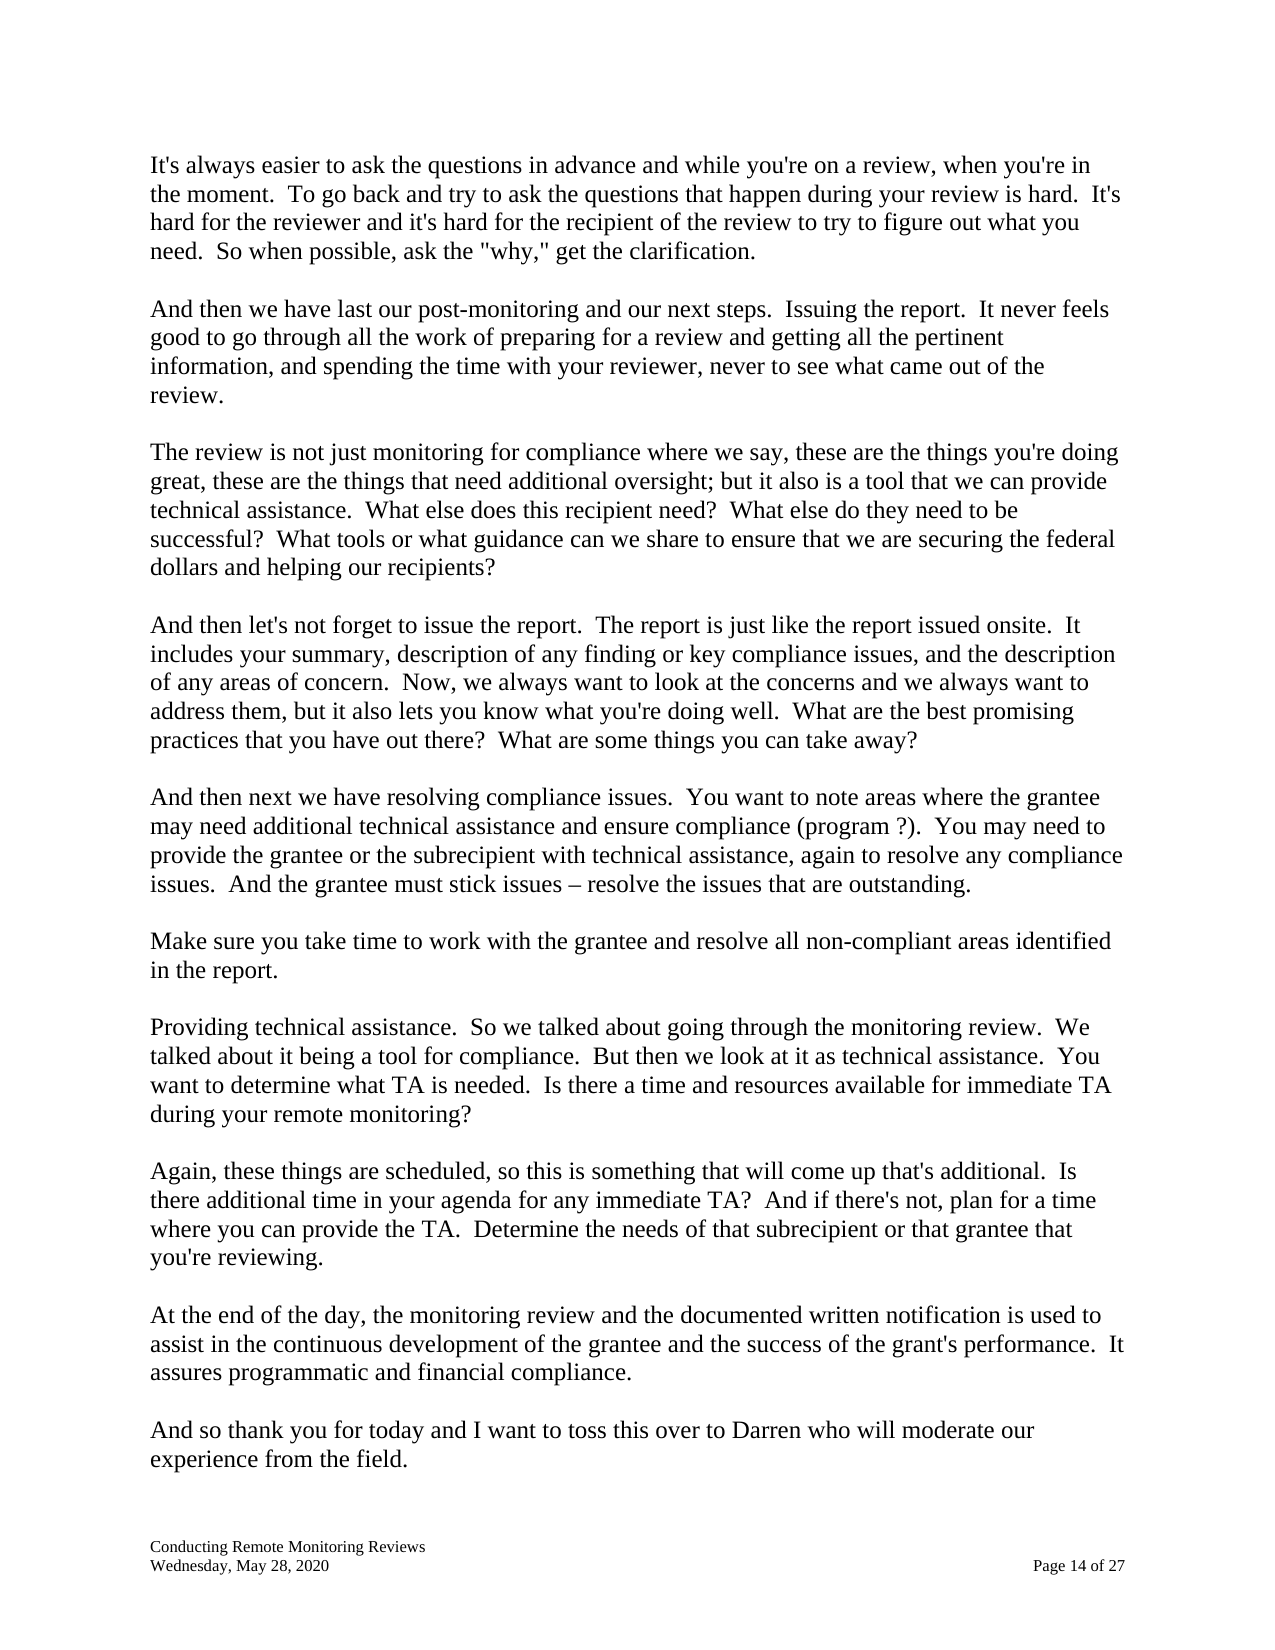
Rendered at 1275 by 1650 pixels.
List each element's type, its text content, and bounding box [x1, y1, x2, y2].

text And then we have last our post-monitoring and our next steps. Issuing the report. It never feels good to go through all the work of preparing for a review and getting all the pertinent information, and spending the time with your reviewer, never to see what came out of the review. [150, 294, 1125, 409]
text The review is not just monitoring for compliance where we say, these are the things you're doing great, these are the things that need additional oversight; but it also is a tool that we can provide technical assistance. What else does this recipient need? What else do they need to be successful? What tools or what guidance can we share to ensure that we are securing the federal dollars and helping our recipients? [150, 437, 1125, 581]
text And so thank you for today and I want to toss this over to Darren who will moderate our experience from the field. [150, 1415, 1125, 1472]
text Make sure you take time to work with the grantee and resolve all non-compliant areas identified in the report. [150, 926, 1125, 984]
text At the end of the day, the monitoring review and the documented written notification is used to assist in the continuous development of the grantee and the success of the grant's performance. It assures programmatic and financial compliance. [150, 1300, 1125, 1386]
text And then next we have resolving compliance issues. You want to note areas where the grantee may need additional technical assistance and ensure compliance (program ?). You may need to provide the grantee or the subrecipient with technical assistance, again to resolve any compliance issues. And the grantee must stick issues – resolve the issues that are outstanding. [150, 782, 1125, 897]
text Providing technical assistance. So we talked about going through the monitoring review. We talked about it being a tool for compliance. But then we look at it as technical assistance. You want to determine what TA is needed. Is there a time and resources available for immediate TA during your remote monitoring? [150, 1012, 1125, 1127]
text It's always easier to ask the questions in advance and while you're on a review, when you're in the moment. To go back and try to ask the questions that happen during your review is hard. It's hard for the reviewer and it's hard for the recipient of the review to try to figure out what you need. So when possible, ask the "why," get the clarification. [150, 150, 1125, 265]
text Again, these things are scheduled, so this is something that will come up that's additional. Is there additional time in your agenda for any immediate TA? And if there's not, plan for a time where you can provide the TA. Determine the needs of that subrecipient or that grantee that you're reviewing. [150, 1156, 1125, 1271]
text And then let's not forget to issue the report. The report is just like the report issued onsite. It includes your summary, description of any finding or key compliance issues, and the description of any areas of concern. Now, we always want to look at the concerns and we always want to address them, but it also lets you know what you're doing well. What are the best promising practices that you have out there? What are some things you can take away? [150, 610, 1125, 754]
